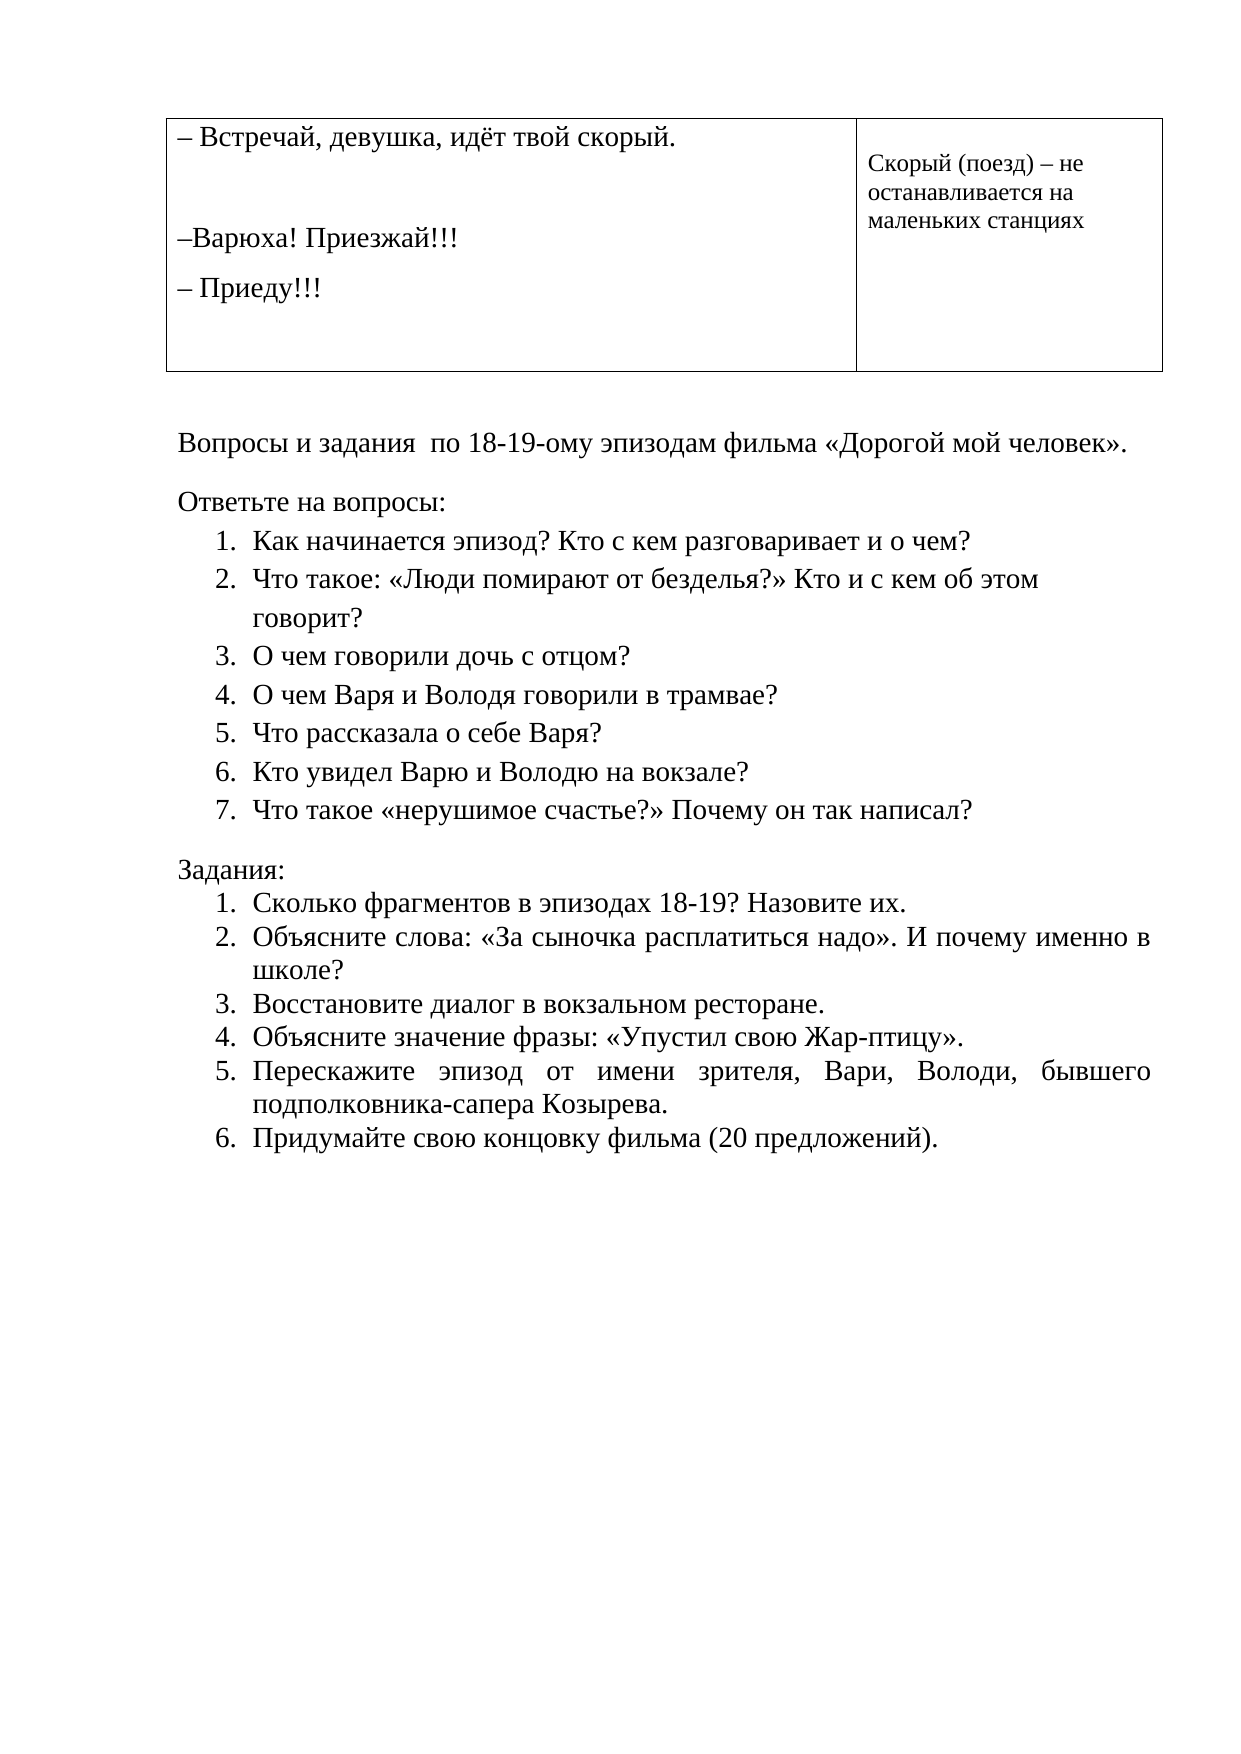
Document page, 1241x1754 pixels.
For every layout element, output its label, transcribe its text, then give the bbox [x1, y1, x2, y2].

list Что такое: «Люди помирают от безделья?» Кто и с кем об этом говорит? [215, 561, 1152, 633]
list Перескажите эпизод от имени зрителя, Вари, Володи, бывшего подполковника-сапера Козырева. [215, 1053, 1152, 1120]
list О чем говорили дочь с отцом? [215, 638, 1152, 672]
list Придумайте свою концовку фильма (20 предложений). [215, 1120, 1152, 1154]
list Кто увидел Варю и Володю на вокзале? [215, 754, 1152, 787]
list Что такое «нерушимое счастье?» Почему он так написал? [215, 792, 1152, 826]
list Сколько фрагментов в эпизодах 18-19? Назовите их. [215, 885, 1152, 919]
list Объясните значение фразы: «Упустил свою Жар-птицу». [215, 1019, 1152, 1053]
list Восстановите диалог в вокзальном ресторане. [215, 986, 1152, 1019]
list Ответьте на вопросы: [177, 484, 1152, 518]
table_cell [167, 119, 856, 371]
text Вопросы и задания по 18-19-ому эпизодам фильма «Дорогой мой человек». [177, 425, 1152, 458]
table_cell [857, 119, 1162, 371]
list Объясните слова: «За сыночка расплатиться надо». И почему именно в школе? [215, 919, 1152, 986]
list Что рассказала о себе Варя? [215, 715, 1152, 749]
list Как начинается эпизод? Кто с кем разговаривает и о чем? [215, 523, 1152, 556]
text Задания: [177, 852, 1152, 885]
list О чем Варя и Володя говорили в трамвае? [215, 677, 1152, 710]
